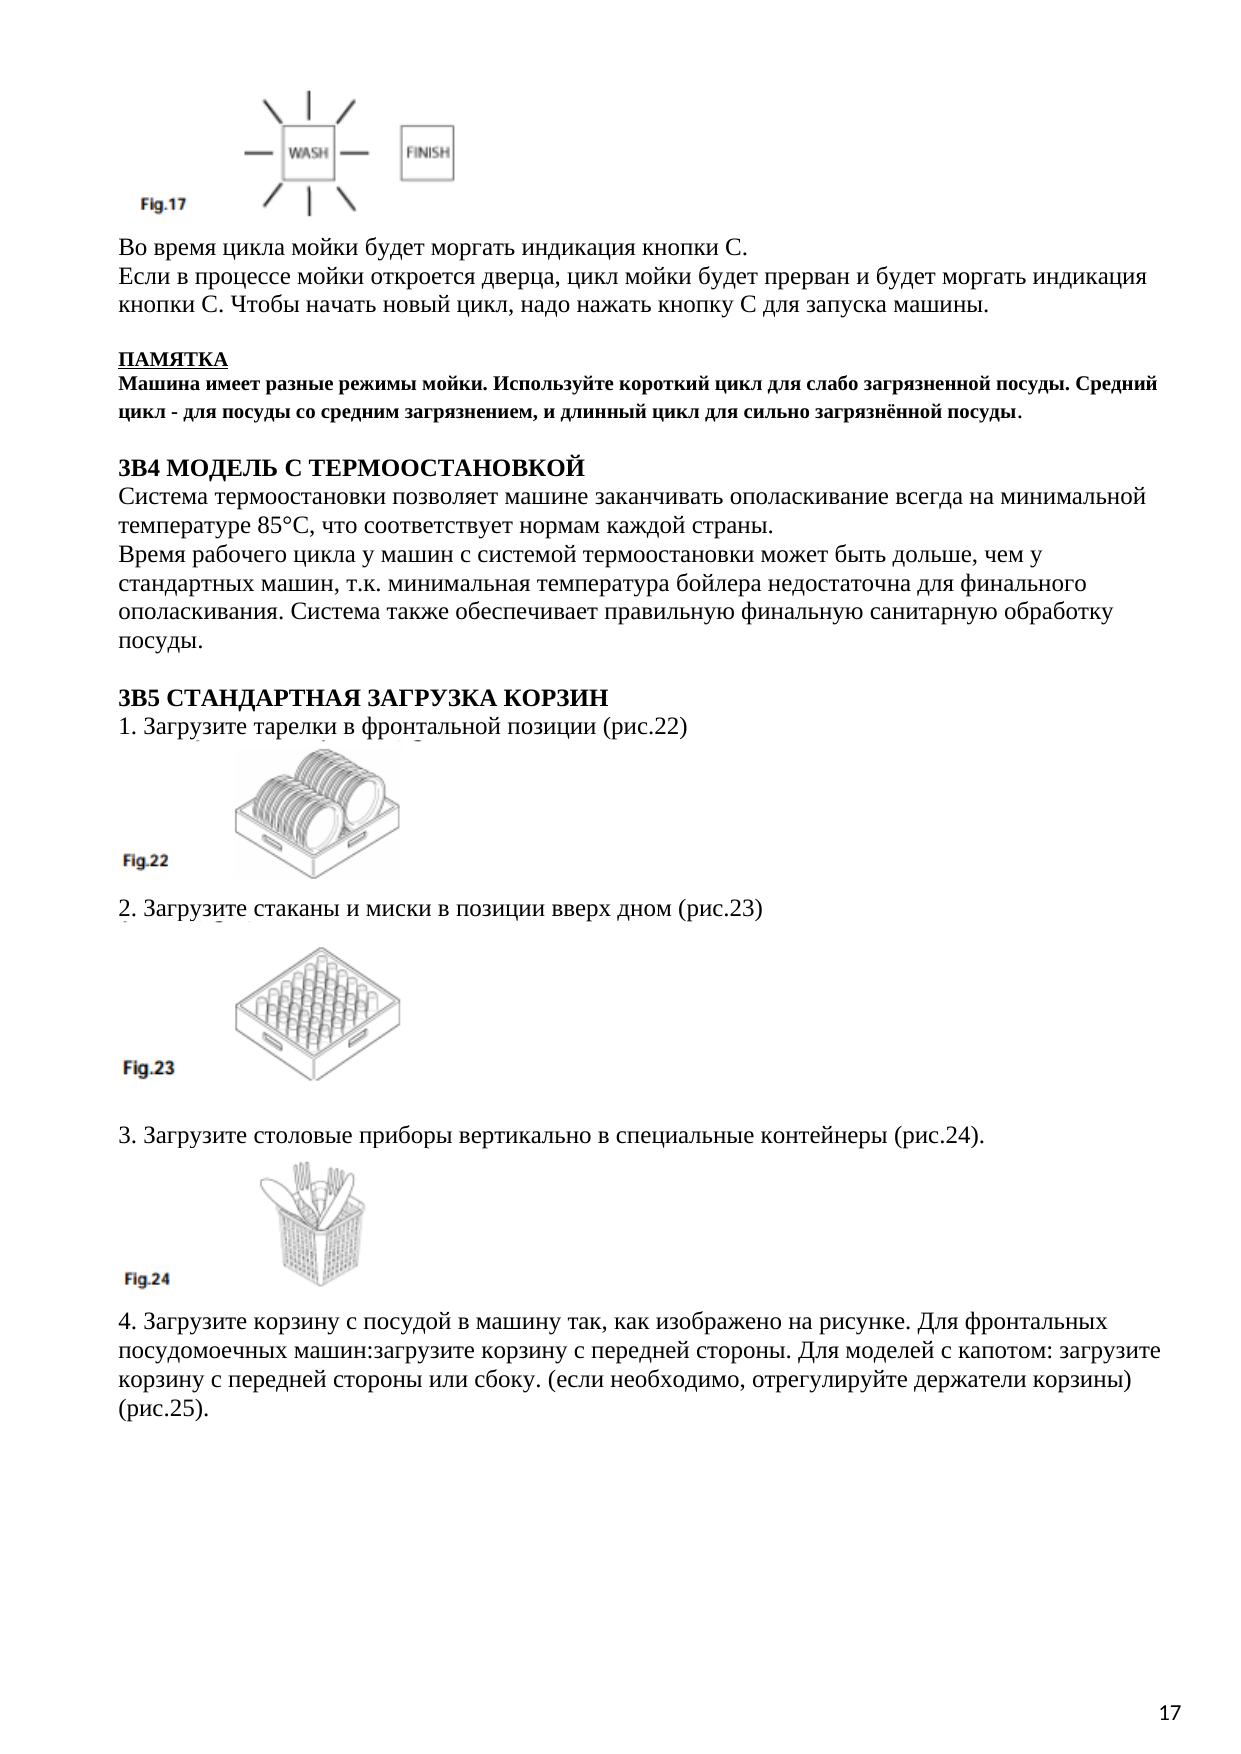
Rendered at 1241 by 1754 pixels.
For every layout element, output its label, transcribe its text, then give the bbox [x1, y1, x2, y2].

text Если в процессе мойки откроется дверца, цикл мойки будет прерван и будет моргать индикация кнопки С. Чтобы начать новый цикл, надо нажать кнопку С для запуска машины. [118, 261, 1181, 318]
text 3. Загрузите столовые приборы вертикально в специальные контейнеры (рис.24). [118, 1120, 1181, 1148]
picture [118, 921, 471, 1120]
text 3B4 МОДЕЛЬ С ТЕРМООСТАНОВКОЙ [118, 453, 1181, 481]
picture [118, 740, 428, 893]
text 4. Загрузите корзину с посудой в машину так, как изображено на рисунке. Для фронтальных посудомоечных машин:загрузите корзину с передней стороны. Для моделей с капотом: загрузите корзину с передней стороны или сбоку. (если необходимо, отрегулируйте держатели корзины) (рис.25). [118, 1306, 1181, 1421]
text Машина имеет разные режимы мойки. Используйте короткий цикл для слабо загрязненной посуды. Средний цикл - для посуды со средним загрязнением, и длинный цикл для сильно загрязнённой посуды. [118, 371, 1181, 424]
text Во время цикла мойки будет моргать индикация кнопки С. [118, 232, 1181, 261]
text 1. Загрузите тарелки в фронтальной позиции (рис.22) [118, 711, 1181, 740]
text ПАМЯТКА [118, 347, 1181, 371]
text Система термоостановки позволяет машине заканчивать ополаскивание всегда на минимальной температуре 85°C, что соответствует нормам каждой страны. [118, 481, 1181, 539]
text 2. Загрузите стаканы и миски в позиции вверх дном (рис.23) [118, 893, 1181, 922]
picture [118, 1148, 428, 1307]
picture [118, 88, 511, 232]
text 3B5 СТАНДАРТНАЯ ЗАГРУЗКА КОРЗИН [118, 683, 1181, 711]
text Время рабочего цикла у машин с системой термоостановки может быть дольше, чем у стандартных машин, т.к. минимальная температура бойлера недостаточна для финального ополаскивания. Система также обеспечивает правильную финальную санитарную обработку посуды. [118, 539, 1181, 654]
